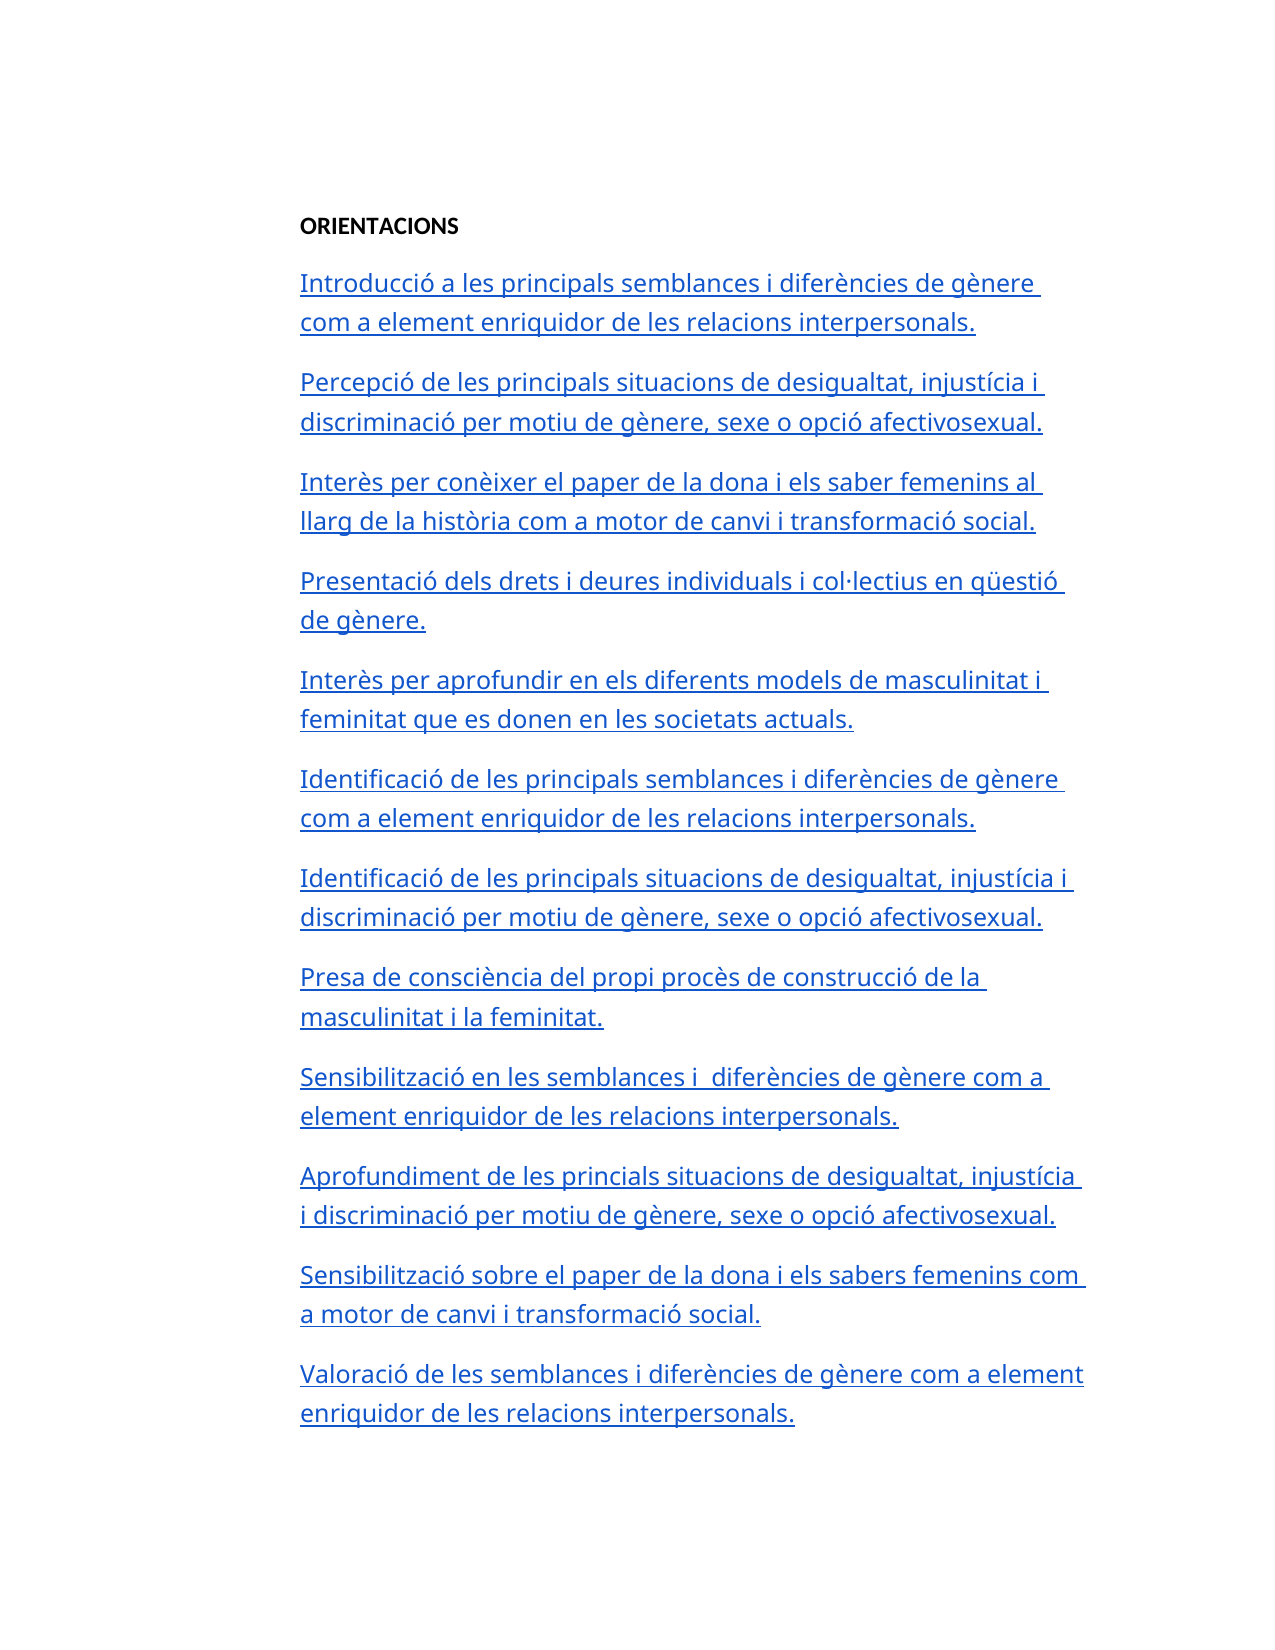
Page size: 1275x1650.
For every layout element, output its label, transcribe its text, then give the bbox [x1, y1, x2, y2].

text Interès per aprofundir en els diferents models de masculinitat i feminitat que es donen en les societats actuals. [300, 662, 1087, 736]
text Aprofundiment de les princials situacions de desigualtat, injustícia i discriminació per motiu de gènere, sexe o opció afectivosexual. [300, 1158, 1087, 1232]
text Valoració de les semblances i diferències de gènere com a element enriquidor de les relacions interpersonals. [300, 1357, 1087, 1430]
text Presentació dels drets i deures individuals i col·lectius en qüestió de gènere. [300, 563, 1087, 637]
subtitle ORIENTACIONS [300, 210, 1087, 241]
text Identificació de les principals semblances i diferències de gènere com a element enriquidor de les relacions interpersonals. [300, 762, 1087, 835]
text Introducció a les principals semblances i diferències de gènere com a element enriquidor de les relacions interpersonals. [300, 266, 1087, 339]
text Presa de consciència del propi procès de construcció de la masculinitat i la feminitat. [300, 960, 1087, 1033]
text Percepció de les principals situacions de desigualtat, injustícia i discriminació per motiu de gènere, sexe o opció afectivosexual. [300, 365, 1087, 438]
text Interès per conèixer el paper de la dona i els saber femenins al llarg de la història com a motor de canvi i transformació social. [300, 464, 1087, 537]
text Identificació de les principals situacions de desigualtat, injustícia i discriminació per motiu de gènere, sexe o opció afectivosexual. [300, 861, 1087, 934]
text Sensibilització en les semblances i diferències de gènere com a element enriquidor de les relacions interpersonals. [300, 1059, 1087, 1132]
text Sensibilització sobre el paper de la dona i els sabers femenins com a motor de canvi i transformació social. [300, 1257, 1087, 1331]
